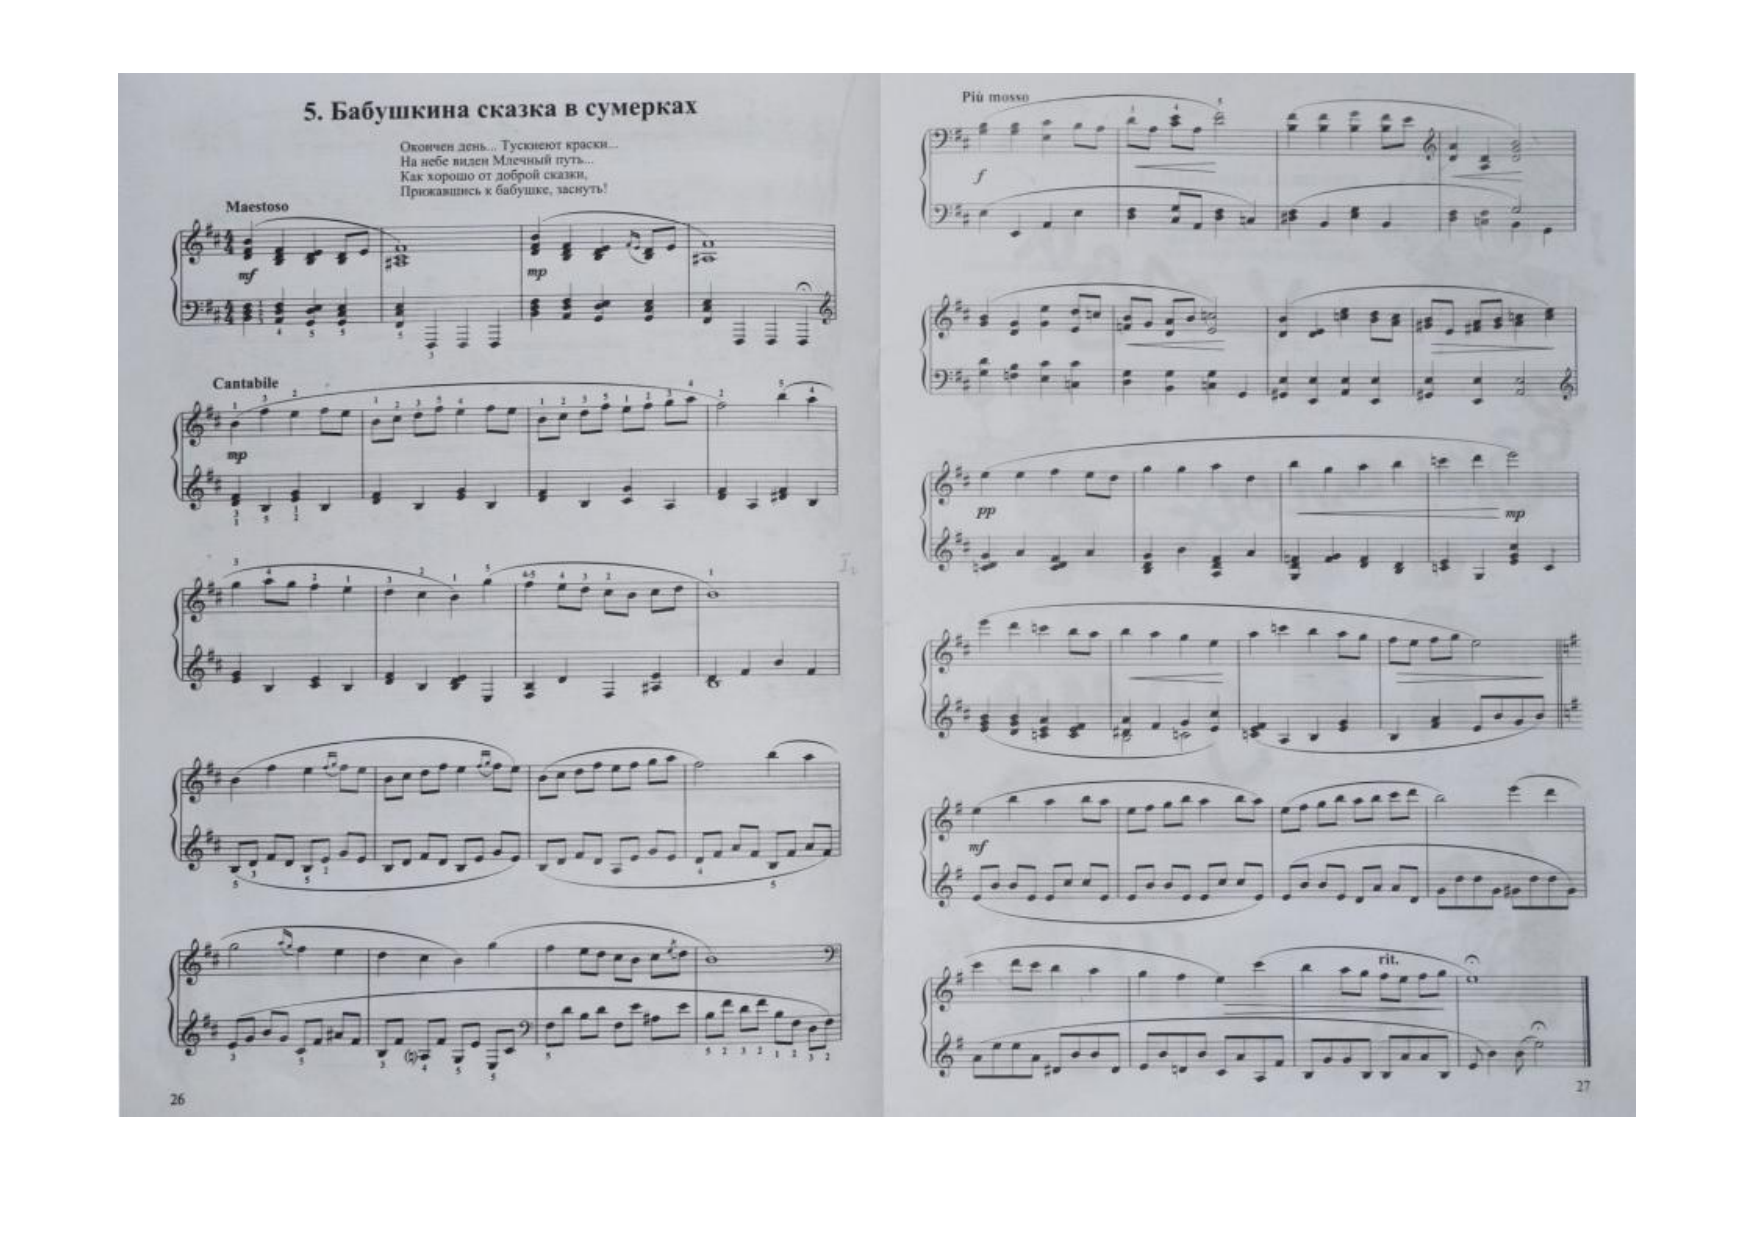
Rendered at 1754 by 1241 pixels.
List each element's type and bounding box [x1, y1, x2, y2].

picture [118, 73, 1636, 1117]
